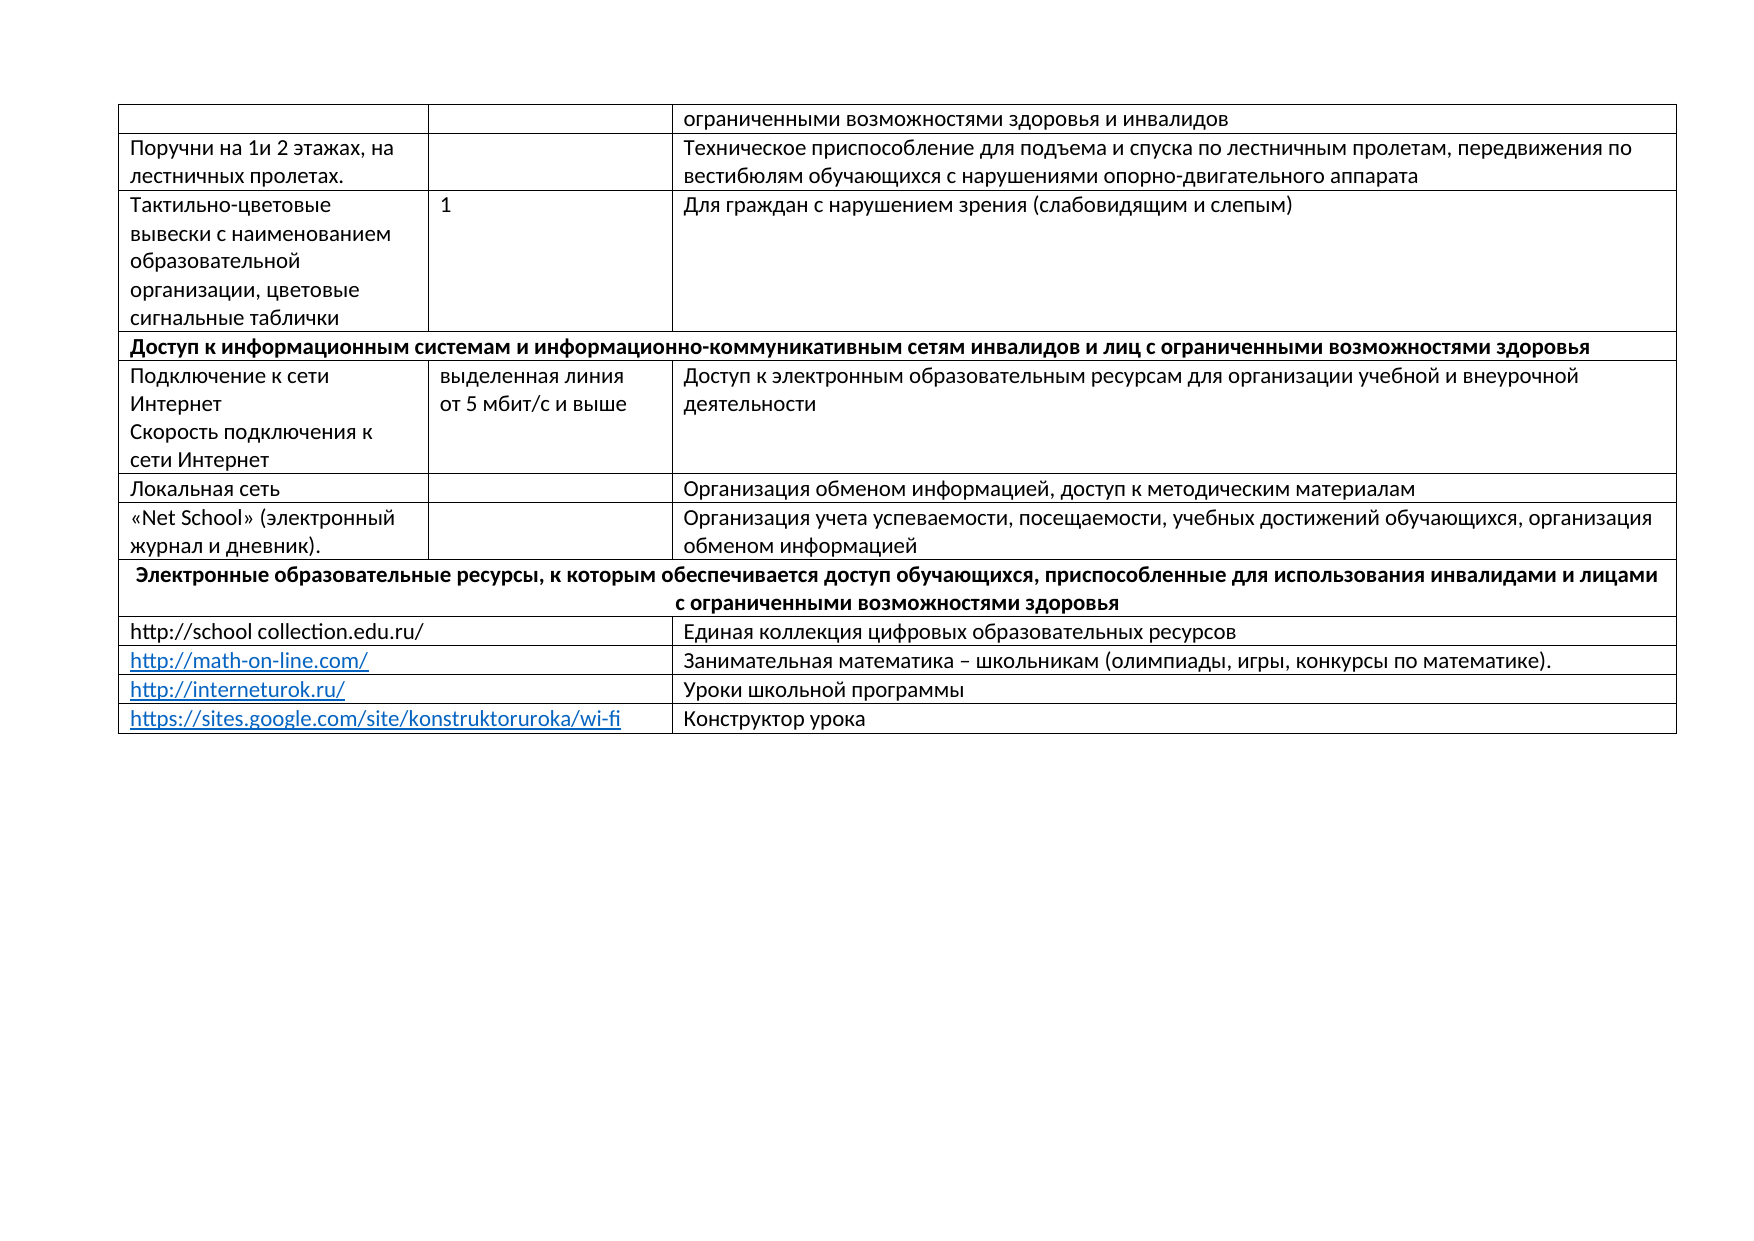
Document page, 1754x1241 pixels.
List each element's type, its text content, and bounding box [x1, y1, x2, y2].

table_cell http://math-on-line.com/ [119, 646, 672, 674]
table_cell Доступ к электронным образовательным ресурсам для организации учебной и внеурочной деятельности [673, 361, 1676, 473]
table_cell http://interneturok.ru/ [119, 675, 672, 703]
table_cell http://school collection.edu.ru/ [119, 617, 672, 645]
table_cell Техническое приспособление для подъема и спуска по лестничным пролетам, передвижения по вестибюлям обучающихся с нарушениями опорно-двигательного аппарата [673, 134, 1676, 189]
table_cell Организация обменом информацией, доступ к методическим материалам [673, 474, 1676, 502]
table_cell 1 [429, 191, 672, 331]
table_cell Локальная сеть [119, 474, 428, 502]
table_cell Конструктор урока [673, 704, 1676, 732]
table_cell Единая коллекция цифровых образовательных ресурсов [673, 617, 1676, 645]
table_cell Тактильно-цветовые вывески с наименованием образовательной организации, цветовые сигнальные таблички [119, 191, 428, 331]
table_cell Поручни на 1и 2 этажах, на лестничных пролетах. [119, 134, 428, 189]
table_cell 1 [429, 105, 672, 132]
table_cell Организация учета успеваемости, посещаемости, учебных достижений обучающихся, организация обменом информацией [673, 503, 1676, 559]
table_cell [429, 134, 672, 189]
table_cell выделенная линия от 5 мбит/с и выше [429, 361, 672, 473]
table_cell «Net School» (электронный журнал и дневник). [119, 503, 428, 559]
table_cell Для граждан с нарушением зрения (слабовидящим и слепым) [673, 191, 1676, 331]
table_cell [429, 503, 672, 559]
table_cell Доступ к информационным системам и информационно-коммуникативным сетям инвалидов и лиц с ограниченными возможностями здоровья [119, 332, 1676, 360]
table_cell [673, 105, 1676, 132]
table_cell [119, 105, 428, 132]
table_cell Уроки школьной программы [673, 675, 1676, 703]
table_cell https://sites.google.com/site/konstruktoruroka/wi-fi [119, 704, 672, 732]
table_cell [429, 474, 672, 502]
table_cell Электронные образовательные ресурсы, к которым обеспечивается доступ обучающихся, приспособленные для использования инвалидами и лицами с ограниченными возможностями здоровья [119, 560, 1676, 616]
table_cell Занимательная математика – школьникам (олимпиады, игры, конкурсы по математике). [673, 646, 1676, 674]
table_cell Подключение к сети Интернет Скорость подключения к сети Интернет [119, 361, 428, 473]
